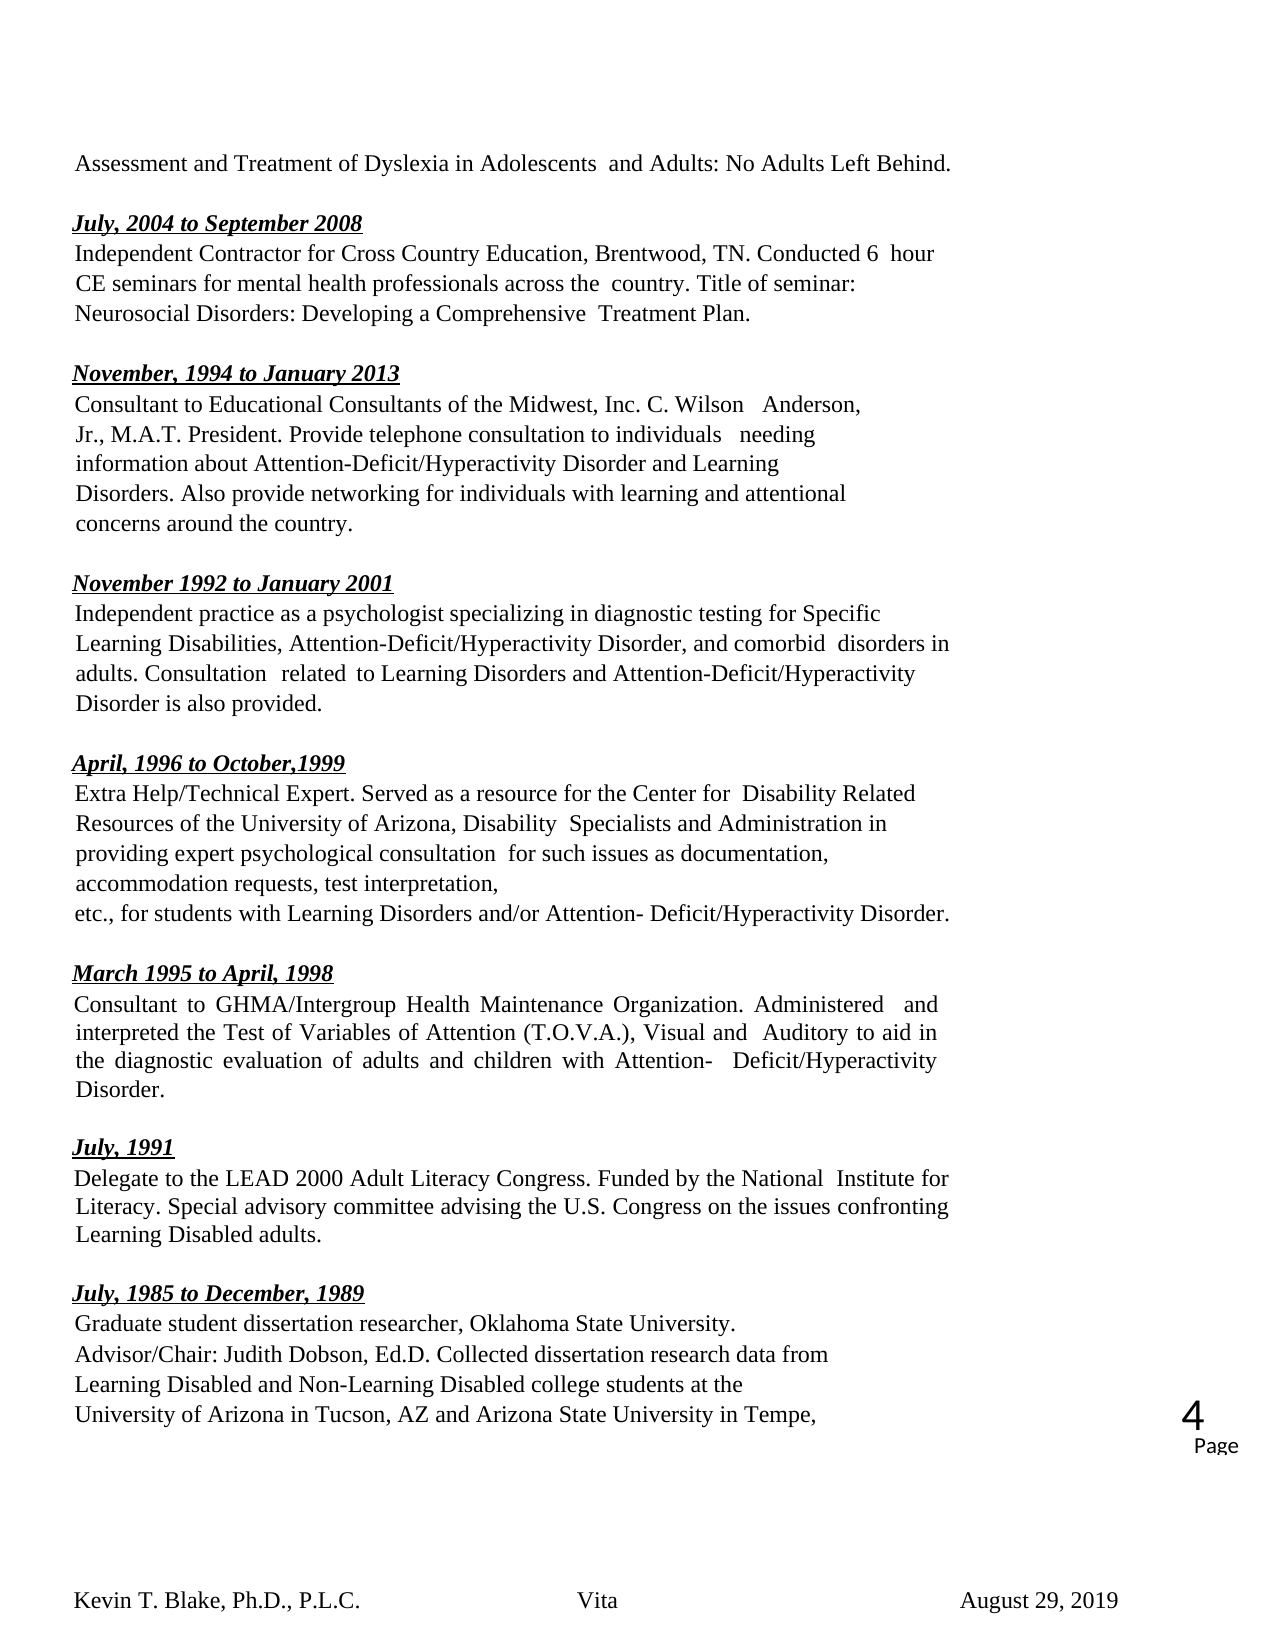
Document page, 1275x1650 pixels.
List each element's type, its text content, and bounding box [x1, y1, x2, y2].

text Neurosocial Disorders: Developing a Comprehensive Treatment Plan. [74, 299, 1086, 327]
text University of Arizona in Tucson, AZ and Arizona State University in Tempe, [74, 1400, 1086, 1428]
text etc., for students with Learning Disorders and/or Attention- Deficit/Hyperactivity Disorder. [74, 899, 1086, 927]
subtitle November, 1994 to January 2013 [72, 359, 1124, 387]
text Assessment and Treatment of Dyslexia in Adolescents and Adults: No Adults Left Behind. [74, 149, 1086, 177]
text Consultant to Educational Consultants of the Midwest, Inc. C. Wilson Anderson, Jr., M.A.T. President. Provide telephone consultation to individuals needing information about Attention-Deficit/Hyperactivity Disorder and Learning Disorders. Also provide networking for individuals with learning and attentional concerns around the country. [74, 390, 866, 537]
subtitle November 1992 to January 2001 [72, 569, 1124, 597]
text Consultant to GHMA/Intergroup Health Maintenance Organization. Administered and interpreted the Test of Variables of Attention (T.O.V.A.), Visual and Auditory to aid in the diagnostic evaluation of adults and children with Attention- Deficit/Hyperactivity Disorder. [73, 989, 939, 1102]
subtitle July, 1991 [72, 1133, 1124, 1161]
text Learning Disabled and Non-Learning Disabled college students at the [74, 1370, 1086, 1397]
text Graduate student dissertation researcher, Oklahoma State University. [74, 1309, 1086, 1337]
text Advisor/Chair: Judith Dobson, Ed.D. Collected dissertation research data from [74, 1339, 1086, 1367]
text Independent practice as a psychologist specializing in diagnostic testing for Specific Learning Disabilities, Attention-Deficit/Hyperactivity Disorder, and comorbid disorders in adults. Consultation related to Learning Disorders and Attention-Deficit/Hyperactivity Disorder is also provided. [74, 599, 962, 716]
text Delegate to the LEAD 2000 Adult Literacy Congress. Funded by the National Institute for Literacy. Special advisory committee advising the U.S. Congress on the issues confronting Learning Disabled adults. [73, 1164, 951, 1248]
text Extra Help/Technical Expert. Served as a resource for the Center for Disability Related Resources of the University of Arizona, Disability Specialists and Administration in providing expert psychological consultation for such issues as documentation, accommodation requests, test interpretation, [74, 779, 987, 896]
subtitle July, 1985 to December, 1989 [72, 1279, 1124, 1307]
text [74, 239, 972, 297]
subtitle July, 2004 to September 2008 [72, 209, 1124, 237]
subtitle April, 1996 to October,1999 [72, 749, 1124, 777]
subtitle March 1995 to April, 1998 [72, 959, 1124, 987]
